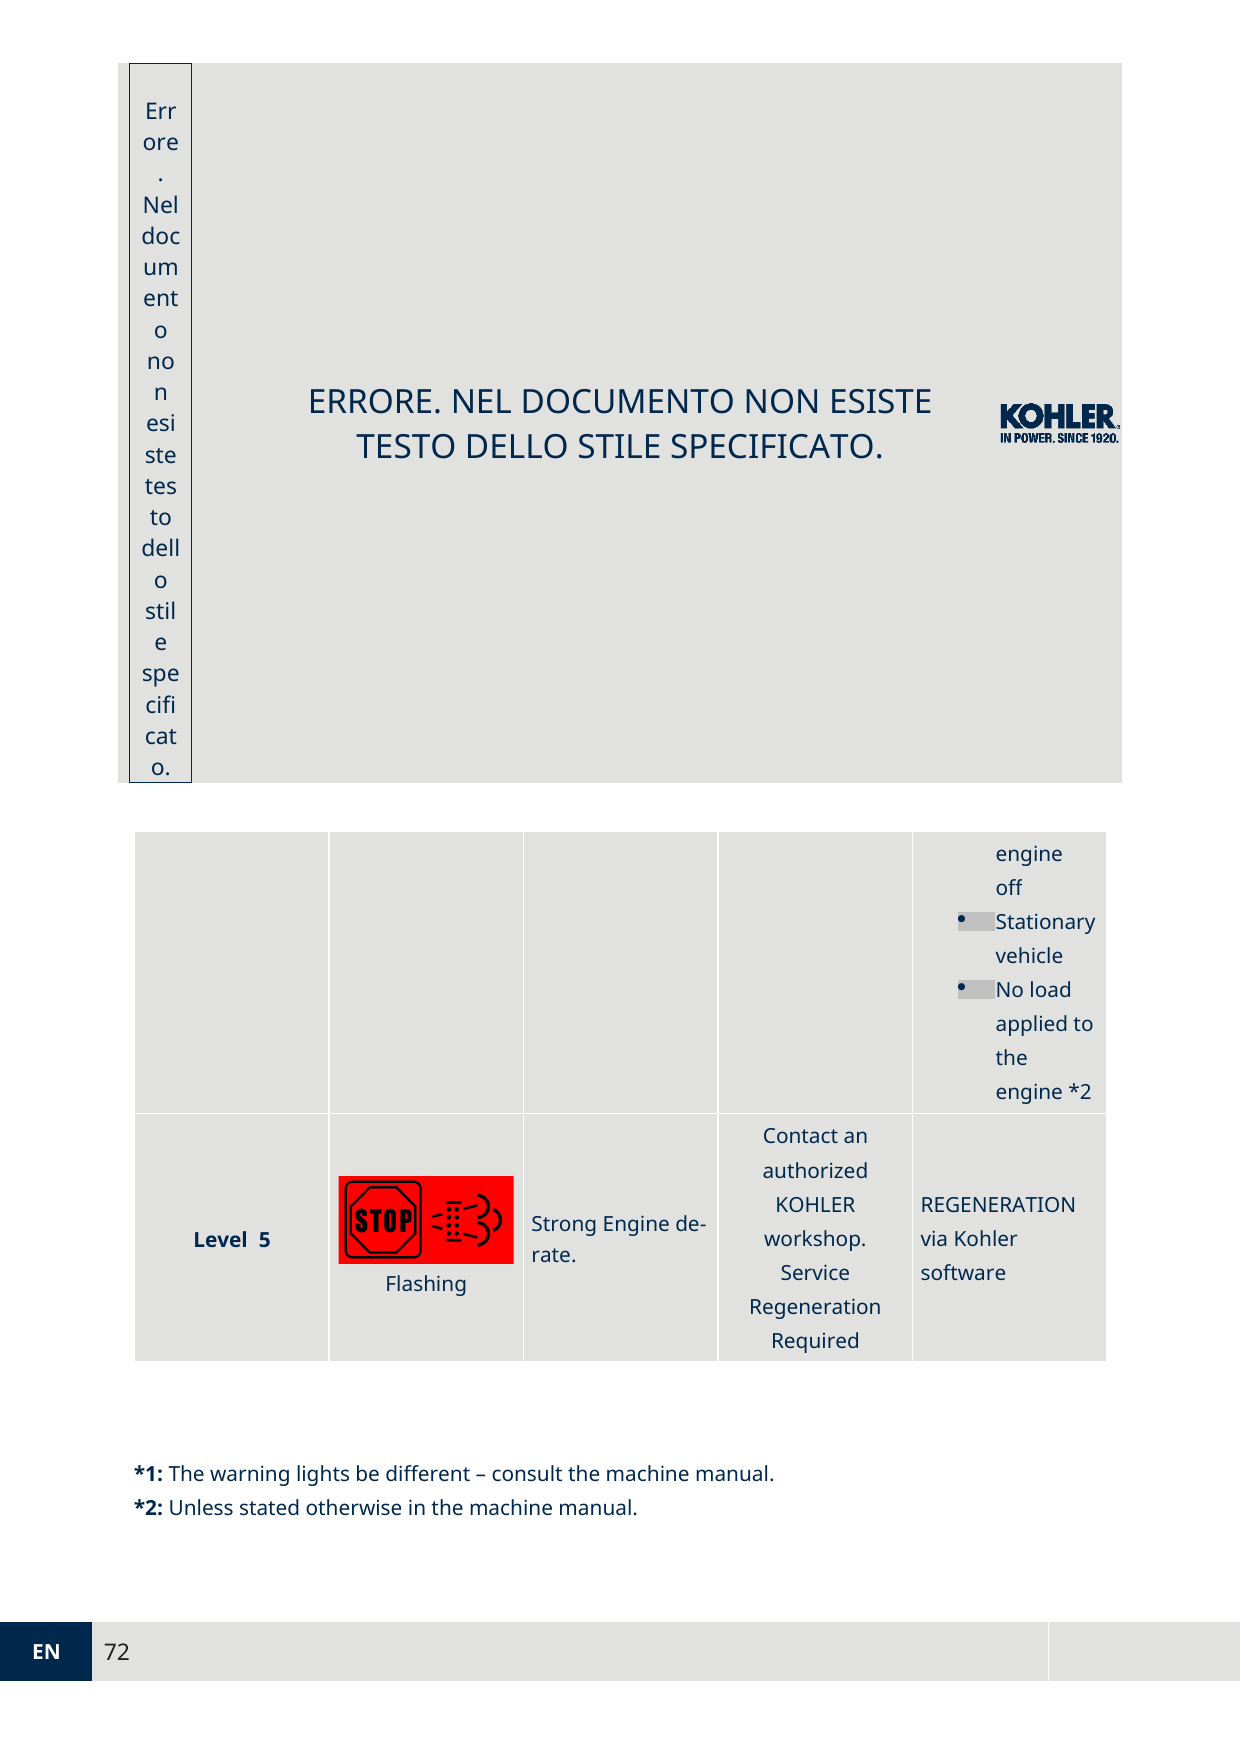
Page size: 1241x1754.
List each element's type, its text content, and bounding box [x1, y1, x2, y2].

picture [338, 1176, 514, 1264]
table_header Only for Stage V configurations (see Chap. 1 Par. ATS) You can intervene on the machine control panel for the DPF regeneration operations "only if requested by means of specific warning lights or messages on the control panel". Tab. 4.11 describes the level of particulate accumulation, the relationship with the warning lights that will light up on the panel, the performance limitations of the engine and the operator’s options intervention. Forced regeneration must be executed in accordance with the machine instructions. 4.11 *1: The warning lights be different – consult the machine manual. *2: Unless stated otherwise in the machine manual. Warning Forced regenerations must only be executed if required by the ECU when the "HIGH SOOT" warning light goes on (due to a Level 3 - 5 particulate accumulation). Do NOT execute the forced regenerations if not required by the ECU (due to a Level 0 - 2 particulate accumulation). The minimum engine speed increases during the forced regeneration phases. Repeated forced regenerations cause significant engine oil contamination by the fuel. The operations described in Par. 5.3 or 5.4 must be executed after every forced regeneration. If the regeneration inhibition function is misused, the particulate accumulation level will increase within a short time. The engine oil filter and oil must be changed after a Service Regeneration is completed via KOHLER software (Level 5 Particulate accumulation). Fuel contamination allowed in the engine oil is 3% MAX. Any engine load must be eliminated during forced regeneration so as to prevent damaging the ATS *2 system. Do not switch the engine off during level 3, 4 and 5 regeneration so as to prevent damaging the ATS system. [118, 815, 1122, 1540]
picture [1000, 403, 1121, 443]
